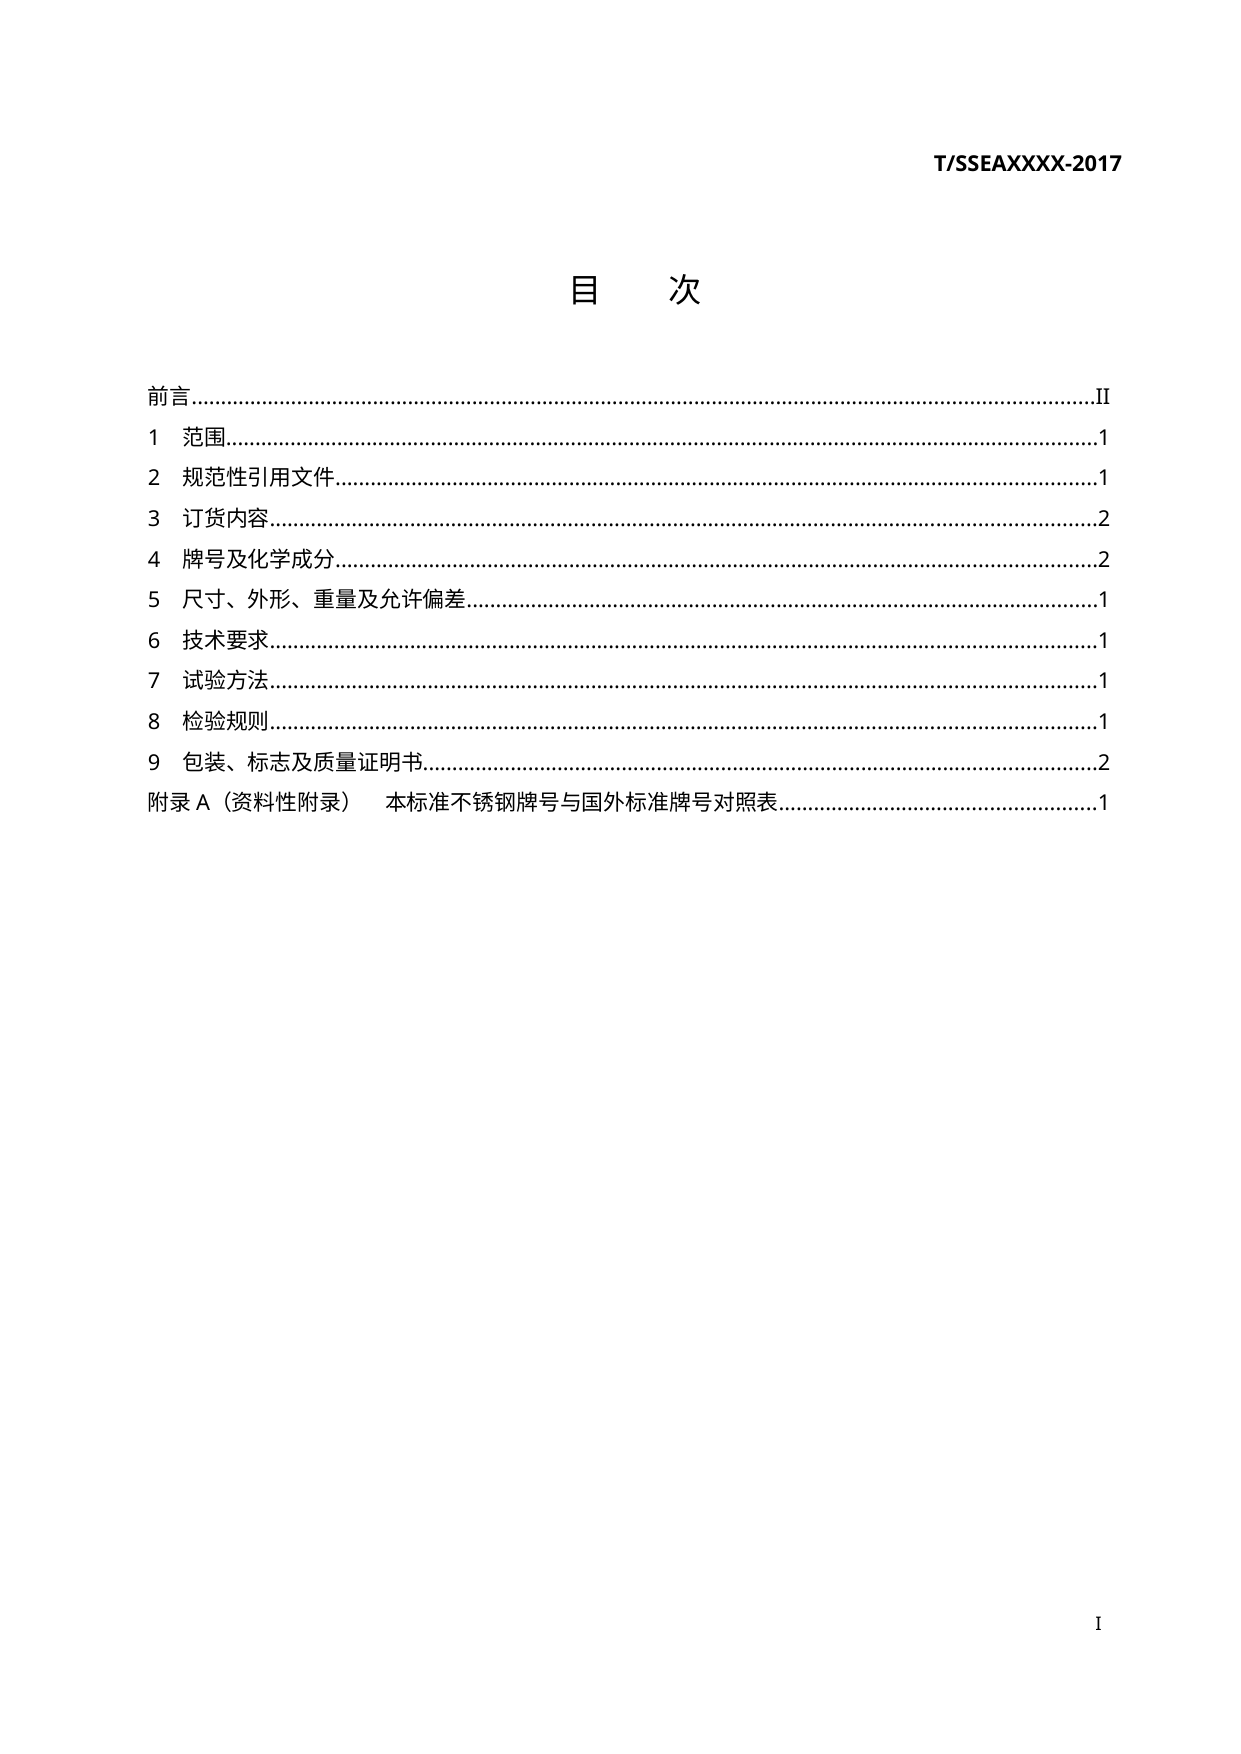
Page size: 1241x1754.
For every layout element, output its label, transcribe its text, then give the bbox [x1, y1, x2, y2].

text 6 技术要求 1 [148, 623, 1122, 655]
text 目 次 [148, 256, 1122, 321]
text 附录A（资料性附录） 本标准不锈钢牌号与国外标准牌号对照表 1 [148, 785, 1122, 818]
text 9 包装、标志及质量证明书 2 [148, 744, 1122, 777]
text 前言 II [148, 379, 1122, 411]
text 1 范围 1 [148, 419, 1122, 452]
text 8 检验规则 1 [148, 704, 1122, 736]
text 5 尺寸、外形、重量及允许偏差 1 [148, 582, 1122, 614]
text 2 规范性引用文件 1 [148, 460, 1122, 493]
text 3 订货内容 2 [148, 501, 1122, 533]
text 4 牌号及化学成分 2 [148, 541, 1122, 574]
text 7 试验方法 1 [148, 663, 1122, 696]
